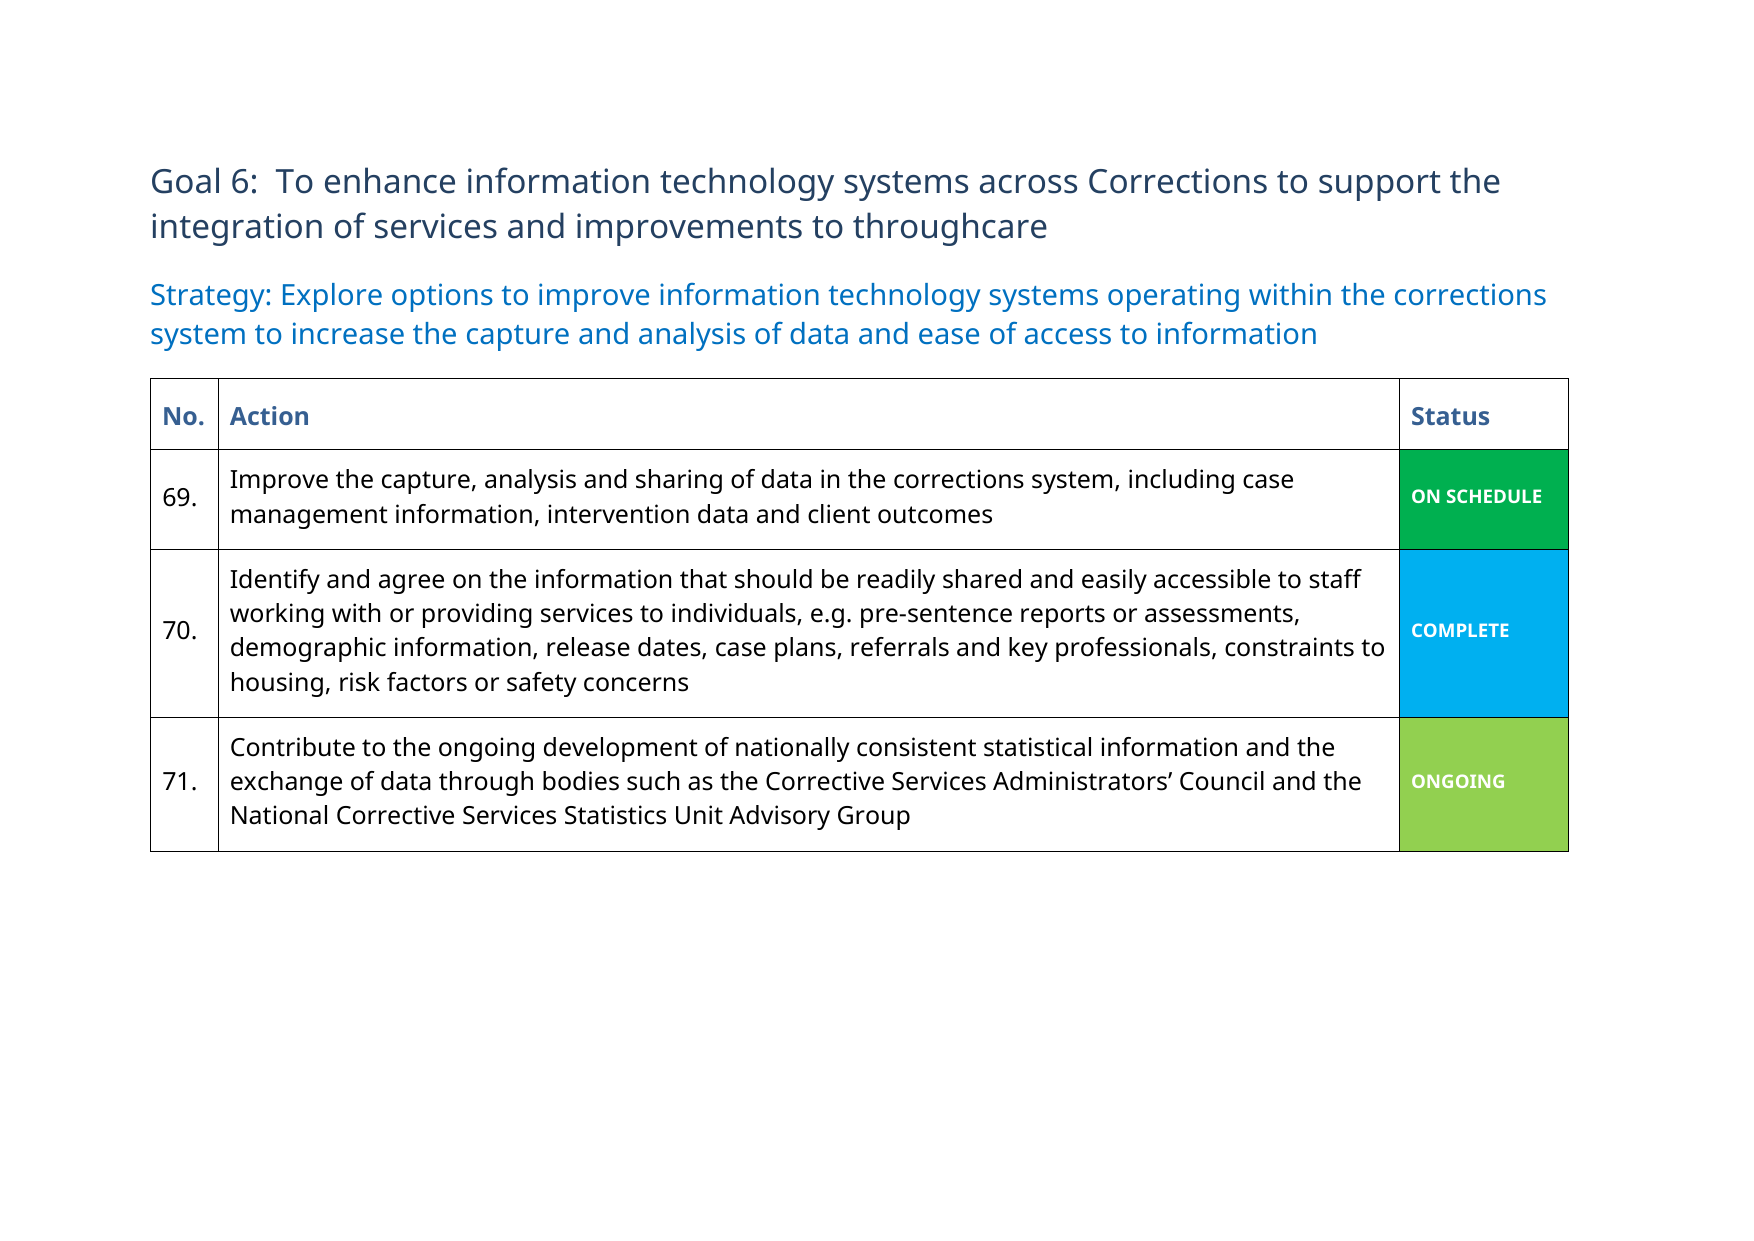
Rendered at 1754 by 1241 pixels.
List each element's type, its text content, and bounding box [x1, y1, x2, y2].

subtitle Goal 6: To enhance information technology systems across Corrections to support the integration of services and improvements to throughcare [150, 158, 1604, 249]
table_cell ONGOING [1400, 718, 1568, 851]
table_cell Identify and agree on the information that should be readily shared and easily accessible to staff working with or providing services to individuals, e.g. pre-sentence reports or assessments, demographic information, release dates, case plans, referrals and key professionals, constraints to housing, risk factors or safety concerns [219, 550, 1399, 717]
table_cell [151, 450, 218, 549]
table_cell Improve the capture, analysis and sharing of data in the corrections system, including case management information, intervention data and client outcomes [219, 450, 1399, 549]
table_header Action [219, 379, 1399, 449]
table_cell [151, 550, 218, 717]
table_cell [151, 718, 218, 851]
table_header No. [151, 379, 218, 449]
table_cell Contribute to the ongoing development of nationally consistent statistical information and the exchange of data through bodies such as the Corrective Services Administrators’ Council and the National Corrective Services Statistics Unit Advisory Group [219, 718, 1399, 851]
subtitle Strategy: Explore options to improve information technology systems operating within the corrections system to increase the capture and analysis of data and ease of access to information [150, 274, 1604, 353]
table_cell ON SCHEDULE [1400, 450, 1568, 549]
table_header Status [1400, 379, 1568, 449]
table_cell COMPLETE [1400, 550, 1568, 717]
